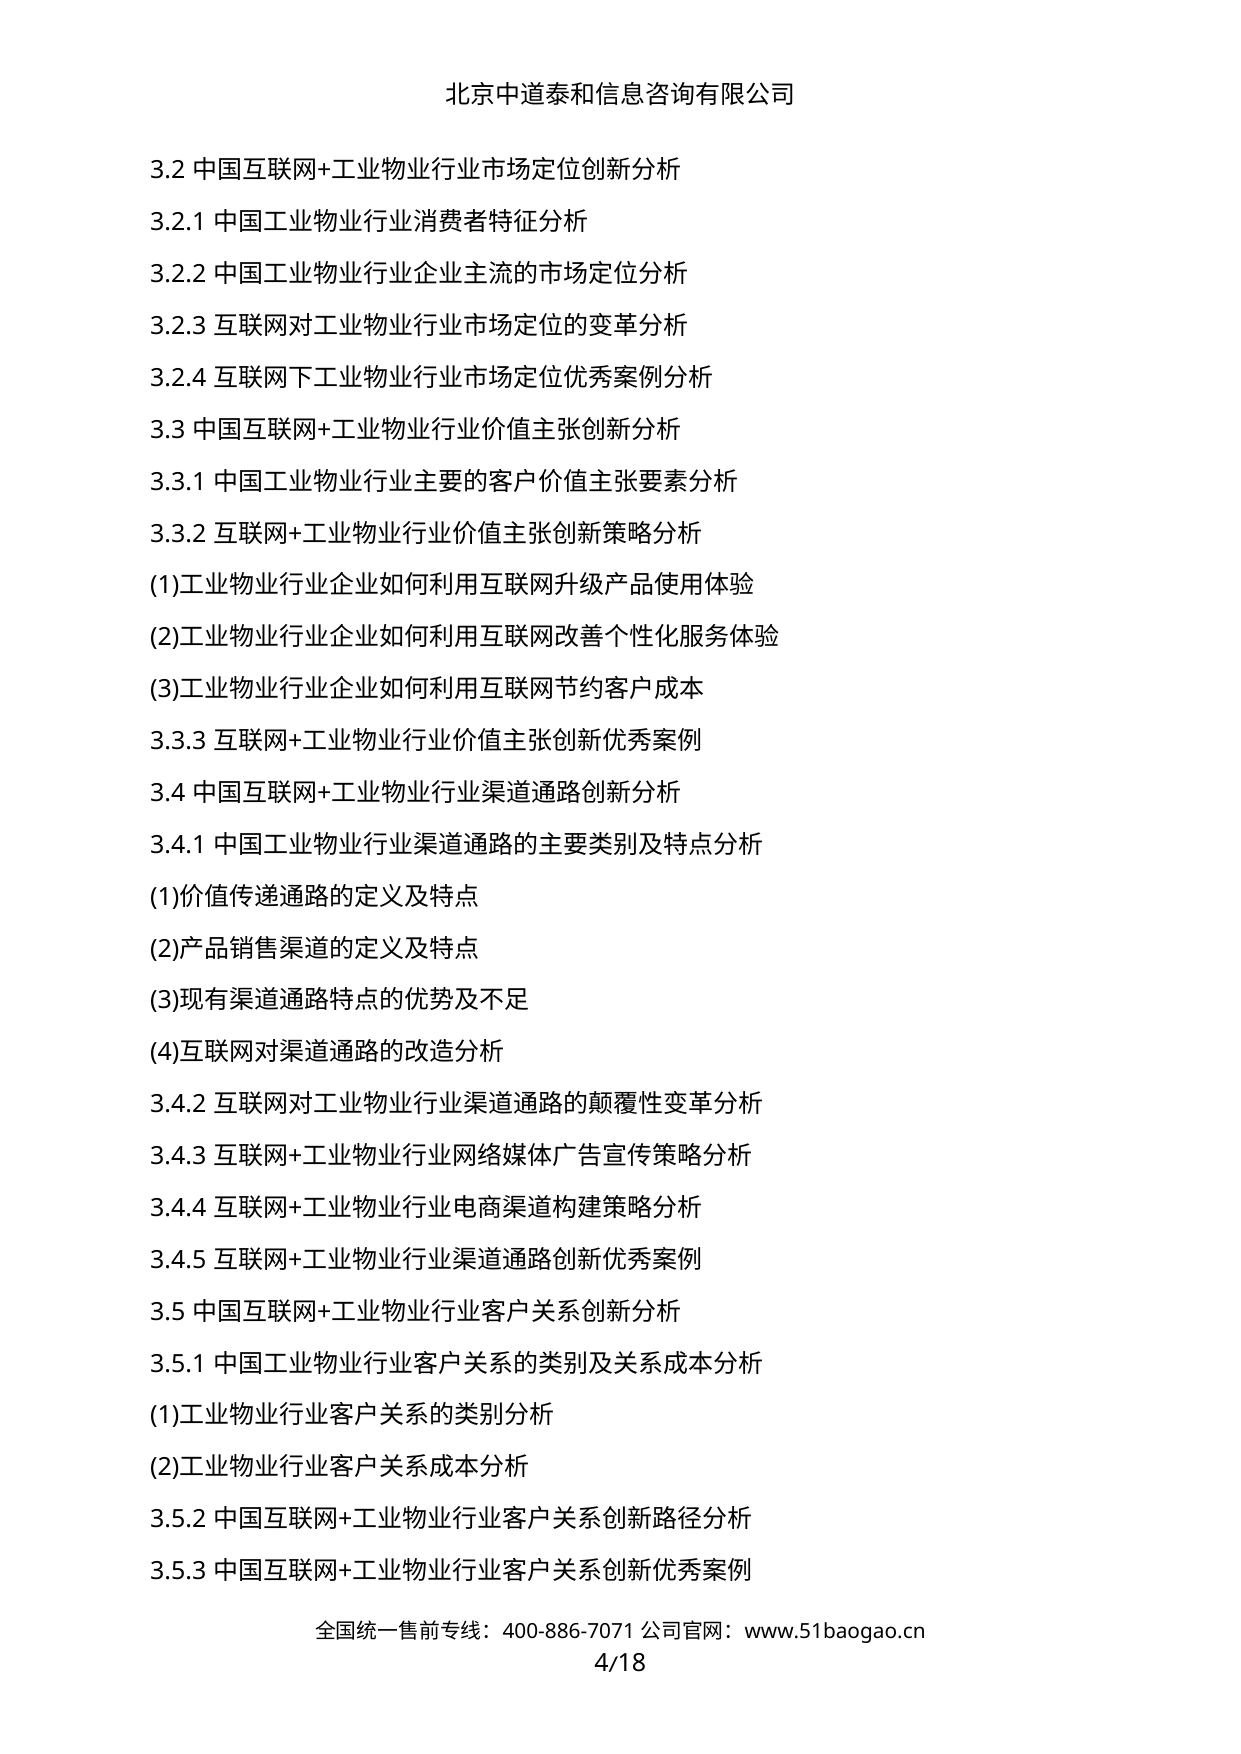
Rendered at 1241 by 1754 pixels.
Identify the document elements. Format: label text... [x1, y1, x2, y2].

text 3.3.1 中国工业物业行业主要的客户价值主张要素分析 [150, 461, 1090, 497]
text 3.4.2 互联网对工业物业行业渠道通路的颠覆性变革分析 [150, 1084, 1090, 1120]
text 3.4.5 互联网+工业物业行业渠道通路创新优秀案例 [150, 1239, 1090, 1276]
text 3.5.1 中国工业物业行业客户关系的类别及关系成本分析 [150, 1343, 1090, 1379]
text (3)工业物业行业企业如何利用互联网节约客户成本 [150, 669, 1090, 705]
text 3.5 中国互联网+工业物业行业客户关系创新分析 [150, 1291, 1090, 1327]
text 3.4 中国互联网+工业物业行业渠道通路创新分析 [150, 772, 1090, 809]
text 3.2.1 中国工业物业行业消费者特征分析 [150, 202, 1090, 238]
text 3.4.3 互联网+工业物业行业网络媒体广告宣传策略分析 [150, 1136, 1090, 1172]
text 3.5.2 中国互联网+工业物业行业客户关系创新路径分析 [150, 1499, 1090, 1535]
text (4)互联网对渠道通路的改造分析 [150, 1032, 1090, 1068]
text 3.3 中国互联网+工业物业行业价值主张创新分析 [150, 409, 1090, 446]
text 3.2.3 互联网对工业物业行业市场定位的变革分析 [150, 306, 1090, 342]
text (1)价值传递通路的定义及特点 [150, 876, 1090, 912]
text 3.2.4 互联网下工业物业行业市场定位优秀案例分析 [150, 357, 1090, 394]
text 3.3.3 互联网+工业物业行业价值主张创新优秀案例 [150, 721, 1090, 757]
text 3.4.4 互联网+工业物业行业电商渠道构建策略分析 [150, 1187, 1090, 1224]
text 3.5.3 中国互联网+工业物业行业客户关系创新优秀案例 [150, 1551, 1090, 1587]
text 3.4.1 中国工业物业行业渠道通路的主要类别及特点分析 [150, 824, 1090, 861]
text 3.2 中国互联网+工业物业行业市场定位创新分析 [150, 150, 1090, 186]
text 3.3.2 互联网+工业物业行业价值主张创新策略分析 [150, 513, 1090, 549]
text (3)现有渠道通路特点的优势及不足 [150, 980, 1090, 1016]
text (2)产品销售渠道的定义及特点 [150, 928, 1090, 964]
text 3.2.2 中国工业物业行业企业主流的市场定位分析 [150, 254, 1090, 290]
text (1)工业物业行业客户关系的类别分析 [150, 1395, 1090, 1431]
text (2)工业物业行业客户关系成本分析 [150, 1447, 1090, 1483]
text (1)工业物业行业企业如何利用互联网升级产品使用体验 [150, 565, 1090, 601]
text (2)工业物业行业企业如何利用互联网改善个性化服务体验 [150, 617, 1090, 653]
